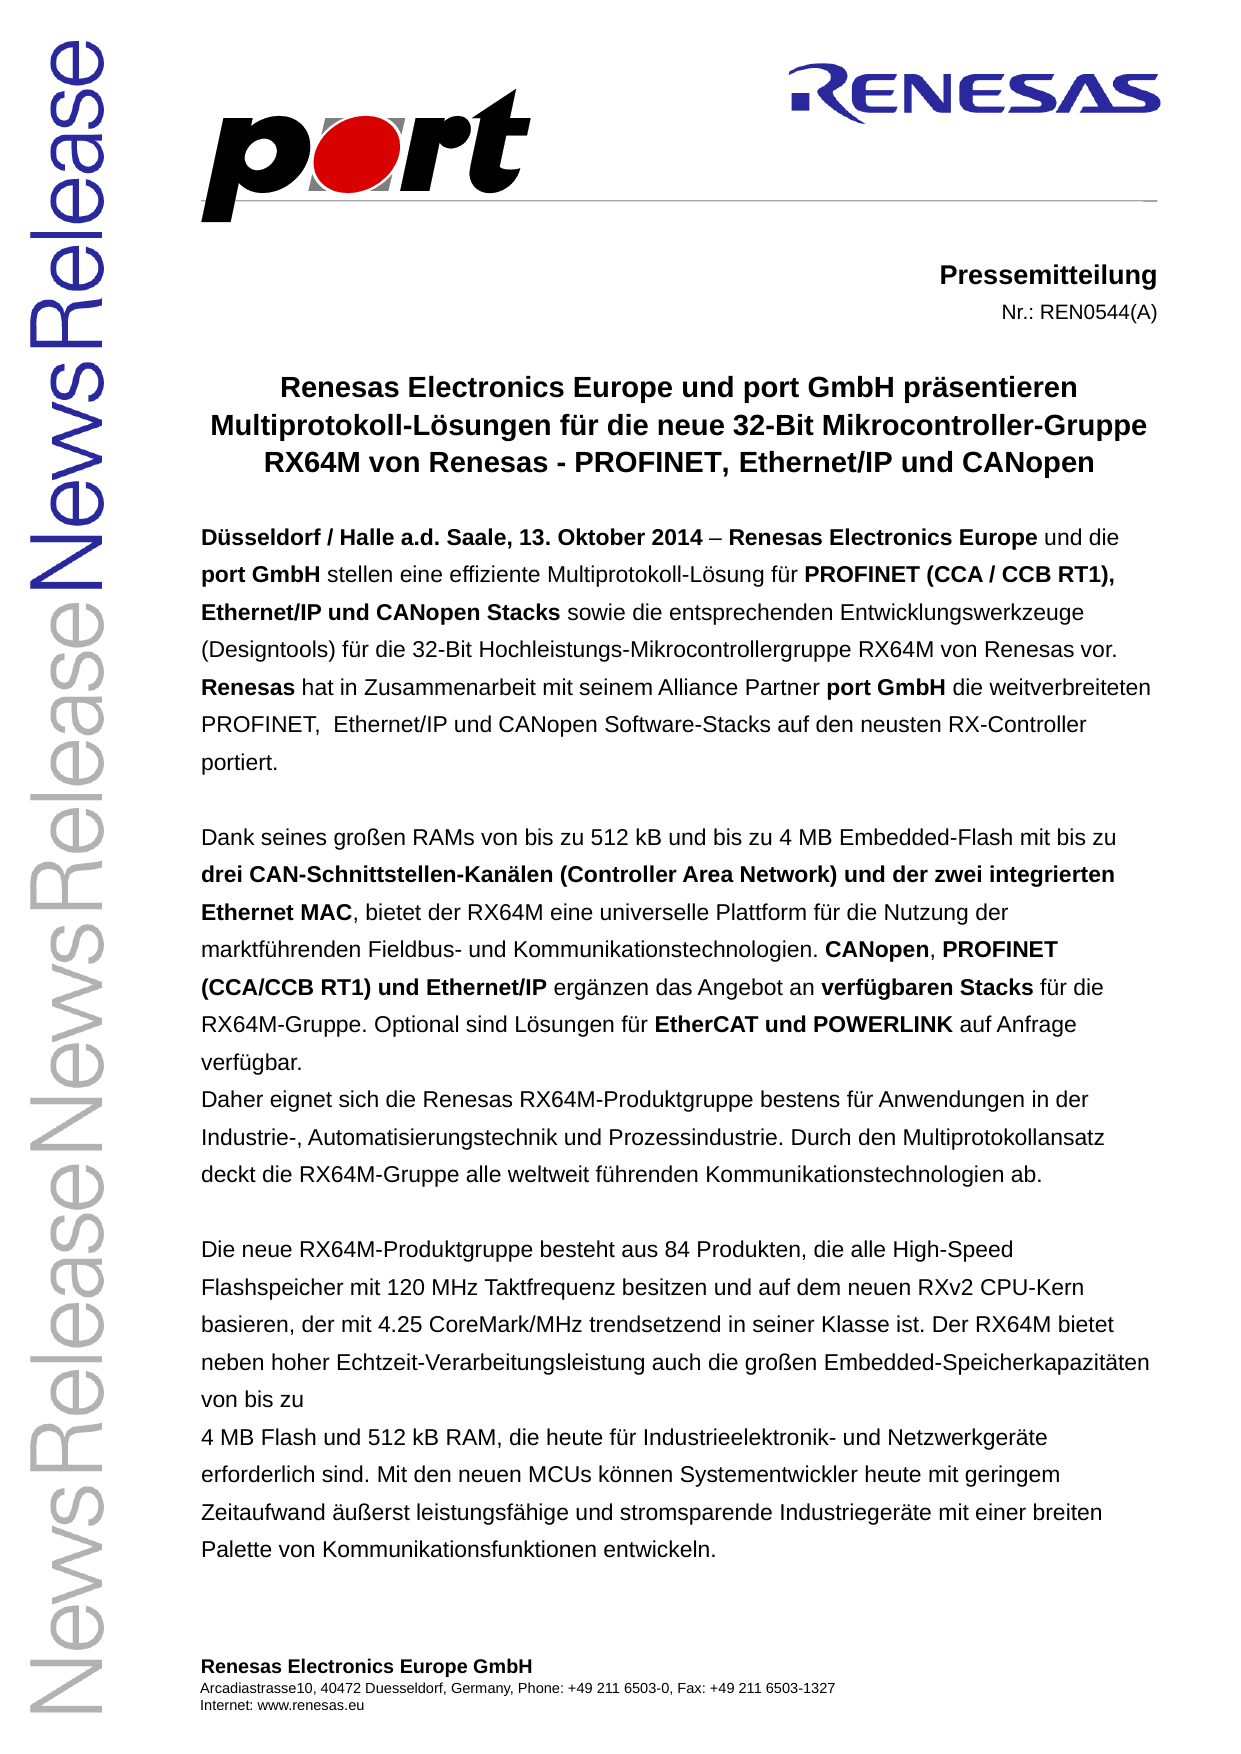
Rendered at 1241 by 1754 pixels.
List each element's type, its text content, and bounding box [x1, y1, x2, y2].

text Düsseldorf / Halle a.d. Saale, 13. Oktober 2014 – Renesas Electronics Europe und die port GmbH stellen eine effiziente Multiprotokoll-Lösung für PROFINET (CCA / CCB RT1), Ethernet/IP und CANopen Stacks sowie die entsprechenden Entwicklungswerkzeuge (Designtools) für die 32-Bit Hochleistungs-Mikrocontrollergruppe RX64M von Renesas vor. Renesas hat in Zusammenarbeit mit seinem Alliance Partner port GmbH die weitverbreiteten PROFINET, Ethernet/IP und CANopen Software-Stacks auf den neusten RX-Controller portiert. [201, 518, 1157, 781]
subtitle Pressemitteilung [201, 256, 1157, 293]
picture [0, 0, 114, 1754]
picture [783, 57, 1166, 130]
subtitle Renesas Electronics Europe und port GmbH präsentieren Multiprotokoll-Lösungen für die neue 32-Bit Mikrocontroller-Gruppe RX64M von Renesas - PROFINET, Ethernet/IP und CANopen [201, 368, 1157, 481]
text Dank seines großen RAMs von bis zu 512 kB und bis zu 4 MB Embedded-Flash mit bis zu drei CAN-Schnittstellen-Kanälen (Controller Area Network) und der zwei integrierten Ethernet MAC, bietet der RX64M eine universelle Plattform für die Nutzung der marktführenden Fieldbus- und Kommunikationstechnologien. CANopen, PROFINET (CCA/CCB RT1) und Ethernet/IP ergänzen das Angebot an verfügbaren Stacks für die RX64M-Gruppe. Optional sind Lösungen für EtherCAT und POWERLINK auf Anfrage verfügbar. [201, 818, 1157, 1081]
text Daher eignet sich die Renesas RX64M-Produktgruppe bestens für Anwendungen in der Industrie-, Automatisierungstechnik und Prozessindustrie. Durch den Multiprotokollansatz deckt die RX64M-Gruppe alle weltweit führenden Kommunikationstechnologien ab. [201, 1081, 1157, 1193]
text Die neue RX64M-Produktgruppe besteht aus 84 Produkten, die alle High-Speed Flashspeicher mit 120 MHz Taktfrequenz besitzen und auf dem neuen RXv2 CPU-Kern basieren, der mit 4.25 CoreMark/MHz trendsetzend in seiner Klasse ist. Der RX64M bietet neben hoher Echtzeit-Verarbeitungsleistung auch die großen Embedded-Speicherkapazitäten von bis zu 4 MB Flash und 512 kB RAM, die heute für Industrieelektronik- und Netzwerkgeräte erforderlich sind. Mit den neuen MCUs können Systementwickler heute mit geringem Zeitaufwand äußerst leistungsfähige und stromsparende Industriegeräte mit einer breiten Palette von Kommunikationsfunktionen entwickeln. [201, 1231, 1157, 1568]
text Nr.: REN0544(A) [201, 293, 1157, 331]
